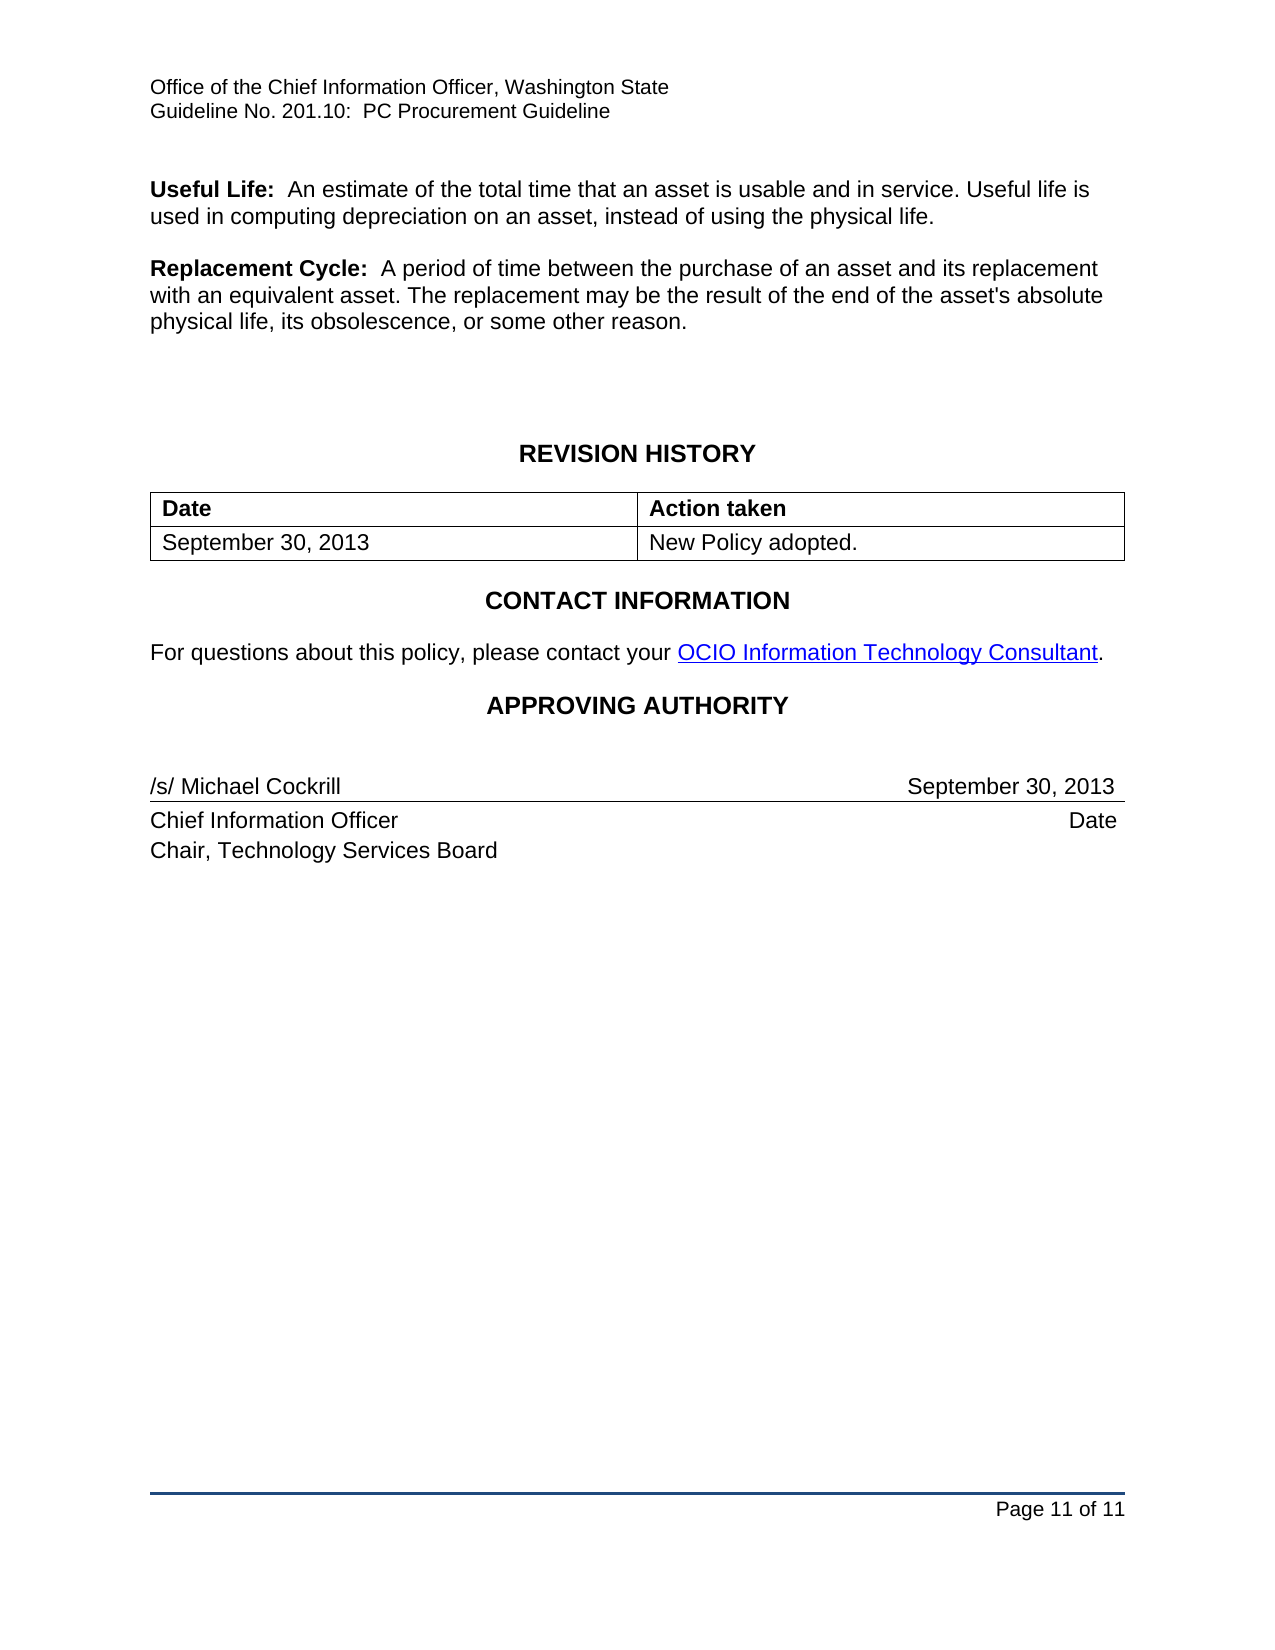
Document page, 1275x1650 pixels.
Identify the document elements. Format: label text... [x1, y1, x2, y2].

subtitle APPROVING AUTHORITY [150, 691, 1125, 719]
text For questions about this policy, please contact your OCIO Information Technology Consultant. [150, 639, 1125, 666]
table_cell New Policy adopted. [638, 527, 1124, 559]
text Replacement Cycle: A period of time between the purchase of an asset and its replacement with an equivalent asset. The replacement may be the result of the end of the asset's absolute physical life, its obsolescence, or some other reason. [150, 255, 1125, 334]
text Chair, Technology Services Board [150, 837, 1125, 863]
table_header Date [151, 493, 637, 526]
subtitle CONTACT INFORMATION [150, 586, 1125, 614]
text /s/ Michael Cockrill September 30, 2013 [150, 773, 1125, 801]
table_cell September 30, 2013 [151, 527, 637, 559]
text Useful Life: An estimate of the total time that an asset is usable and in service. Useful life is used in computing depreciation on an asset, instead of using the physical life. [150, 176, 1125, 255]
text Chief Information Officer Date [150, 807, 1125, 833]
subtitle REVISION HISTORY [150, 438, 1125, 467]
table_header Action taken [638, 493, 1124, 526]
